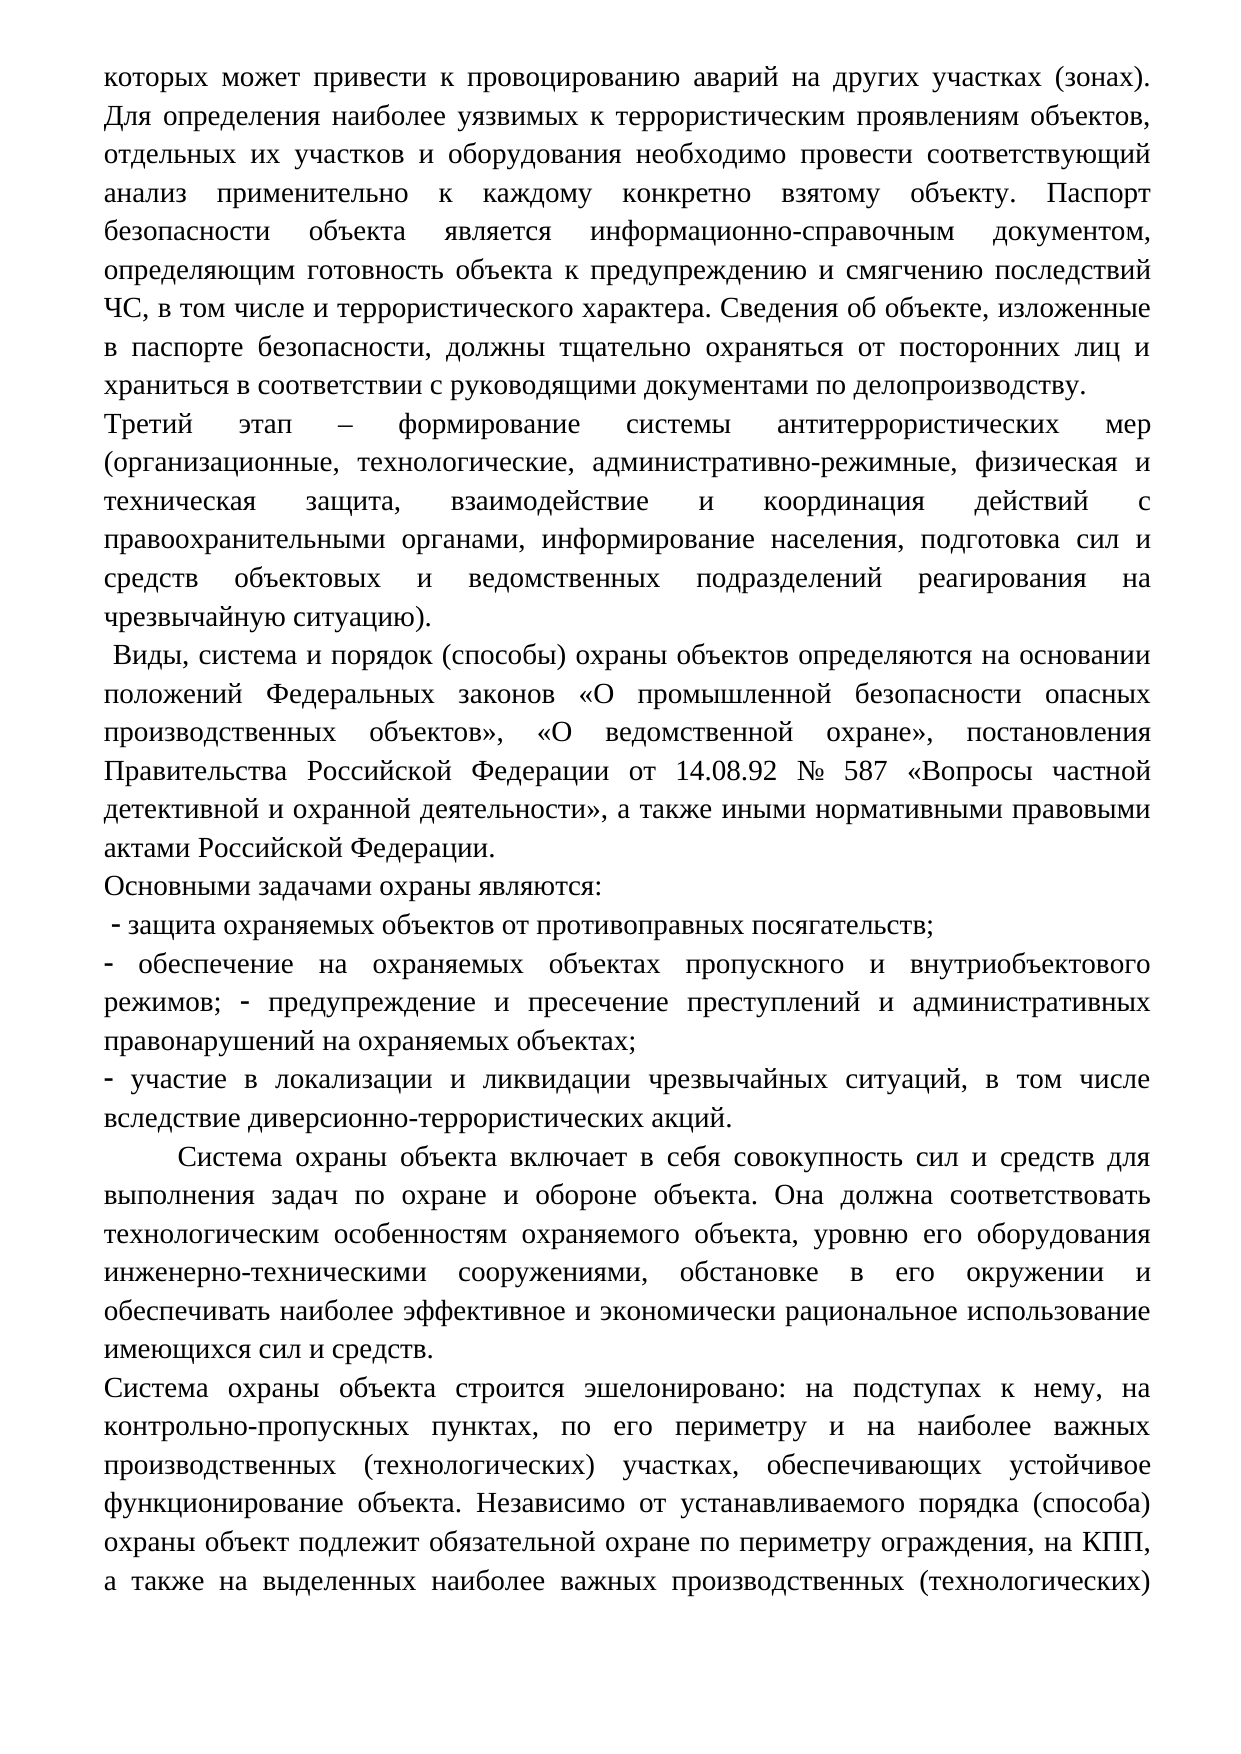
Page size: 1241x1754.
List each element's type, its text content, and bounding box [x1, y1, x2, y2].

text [103, 59, 1152, 401]
text Виды, система и порядок (способы) охраны объектов определяются на основании положений Федеральных законов «О промышленной безопасности опасных производственных объектов», «О ведомственной охране», постановления Правительства Российской Федерации от 14.08.92 № 587 «Вопросы частной детективной и охранной деятельности», а также иными нормативными правовыми актами Российской Федерации. [103, 637, 1152, 863]
text Система охраны объекта включает в себя совокупность сил и средств для выполнения задач по охране и обороне объекта. Она должна соответствовать технологическим особенностям охраняемого объекта, уровню его оборудования инженерно-техническими сооружениями, обстановке в его окружении и обеспечивать наиболее эффективное и экономически рациональное использование имеющихся сил и средств. [103, 1139, 1152, 1365]
text Основными задачами охраны являются: [103, 868, 1152, 902]
text обеспечение на охраняемых объектах пропускного и внутриобъектового режимов; предупреждение и пресечение преступлений и административных правонарушений на охраняемых объектах; [103, 946, 1152, 1057]
text Третий этап – формирование системы антитеррористических мер (организационные, технологические, административно-режимные, физическая и техническая защита, взаимодействие и координация действий с правоохранительными органами, информирование населения, подготовка сил и средств объектовых и ведомственных подразделений реагирования на чрезвычайную ситуацию). [103, 406, 1152, 632]
text участие в локализации и ликвидации чрезвычайных ситуаций, в том числе вследствие диверсионно-террористических акций. [103, 1062, 1152, 1134]
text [103, 1370, 1152, 1596]
text защита охраняемых объектов от противоправных посягательств; [103, 907, 1152, 941]
